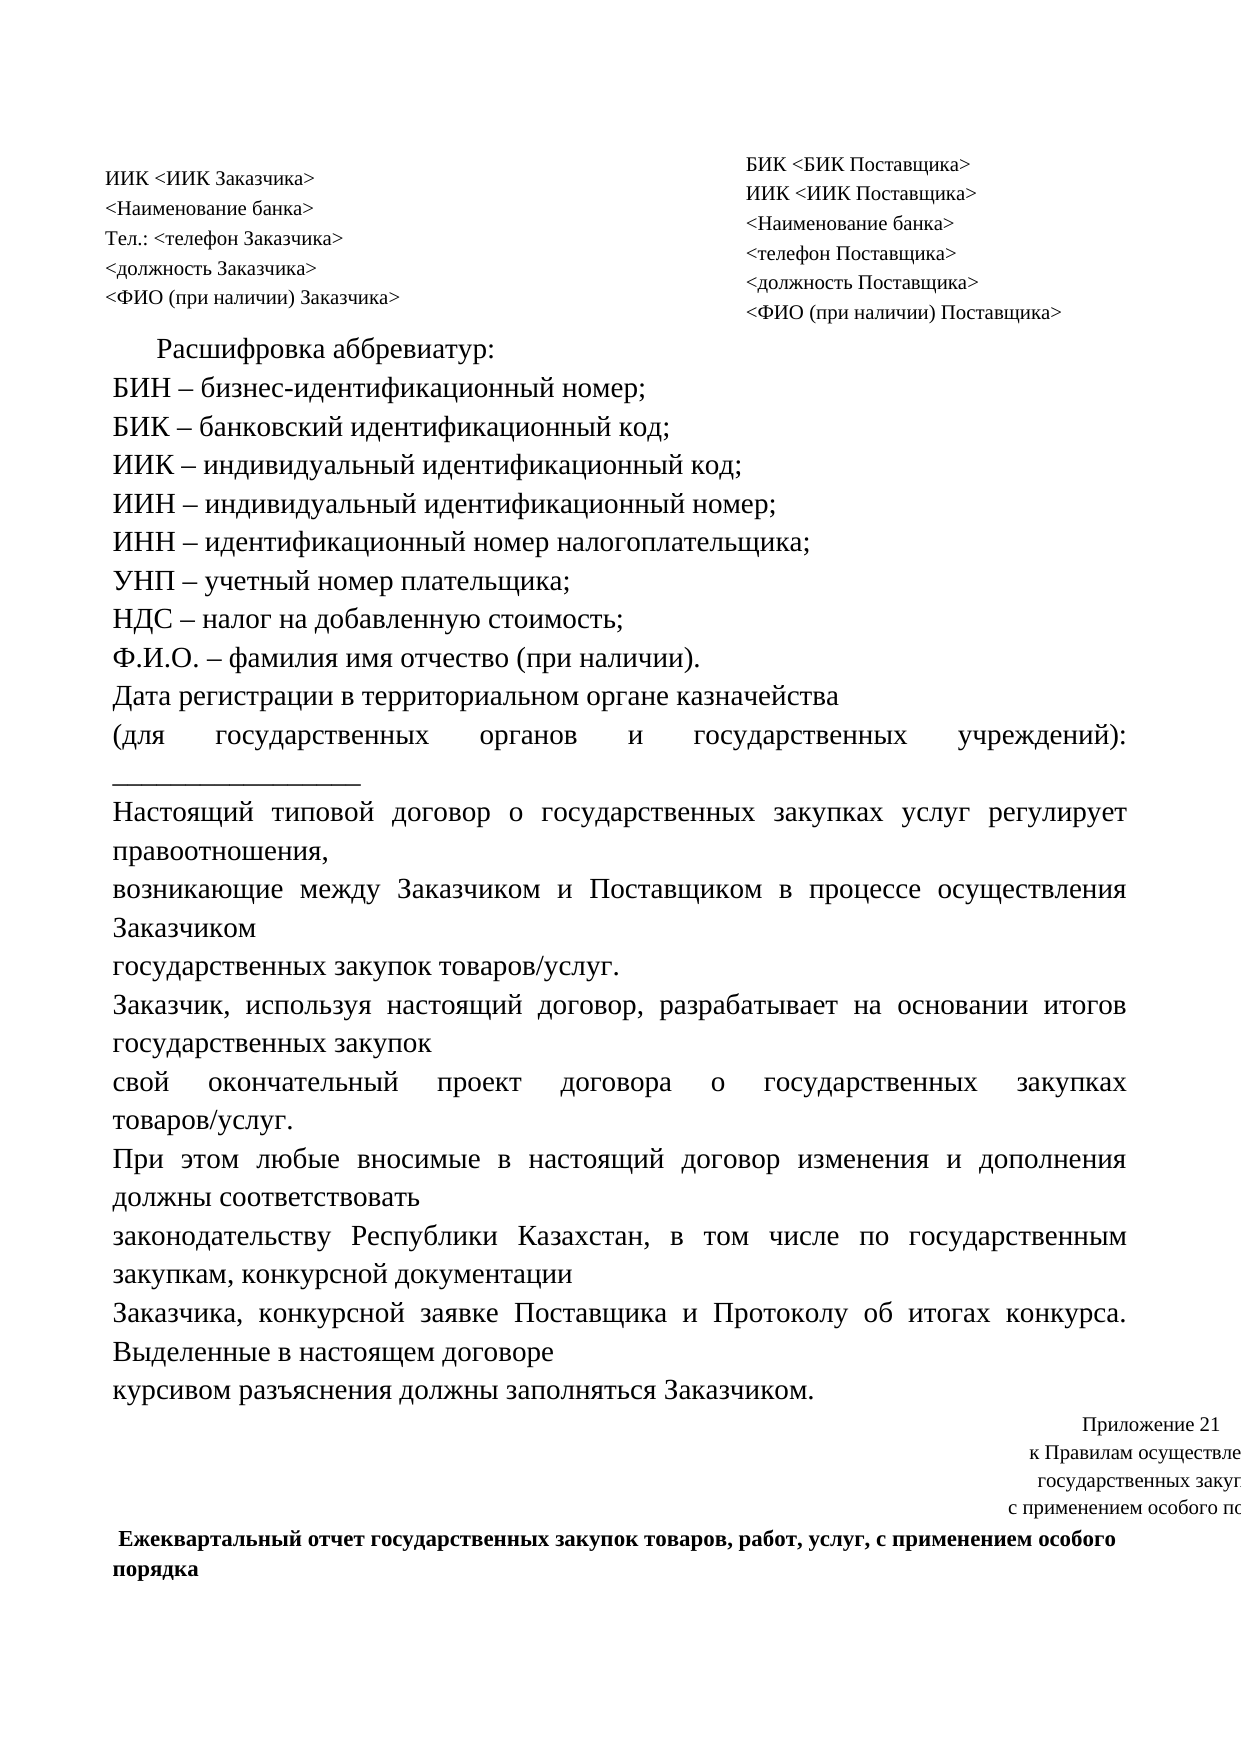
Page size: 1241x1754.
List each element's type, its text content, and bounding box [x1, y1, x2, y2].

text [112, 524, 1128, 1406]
text БИК – банковский идентификационный код; [112, 409, 1128, 442]
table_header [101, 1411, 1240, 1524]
text Расшифровка аббревиатур: [112, 332, 1128, 365]
text ИИК – индивидуальный идентификационный код; [112, 447, 1128, 481]
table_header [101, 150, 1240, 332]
text БИН – бизнес-идентификационный номер; [112, 370, 1128, 404]
text ИИН – индивидуальный идентификационный номер; [112, 486, 1128, 519]
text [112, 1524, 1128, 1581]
